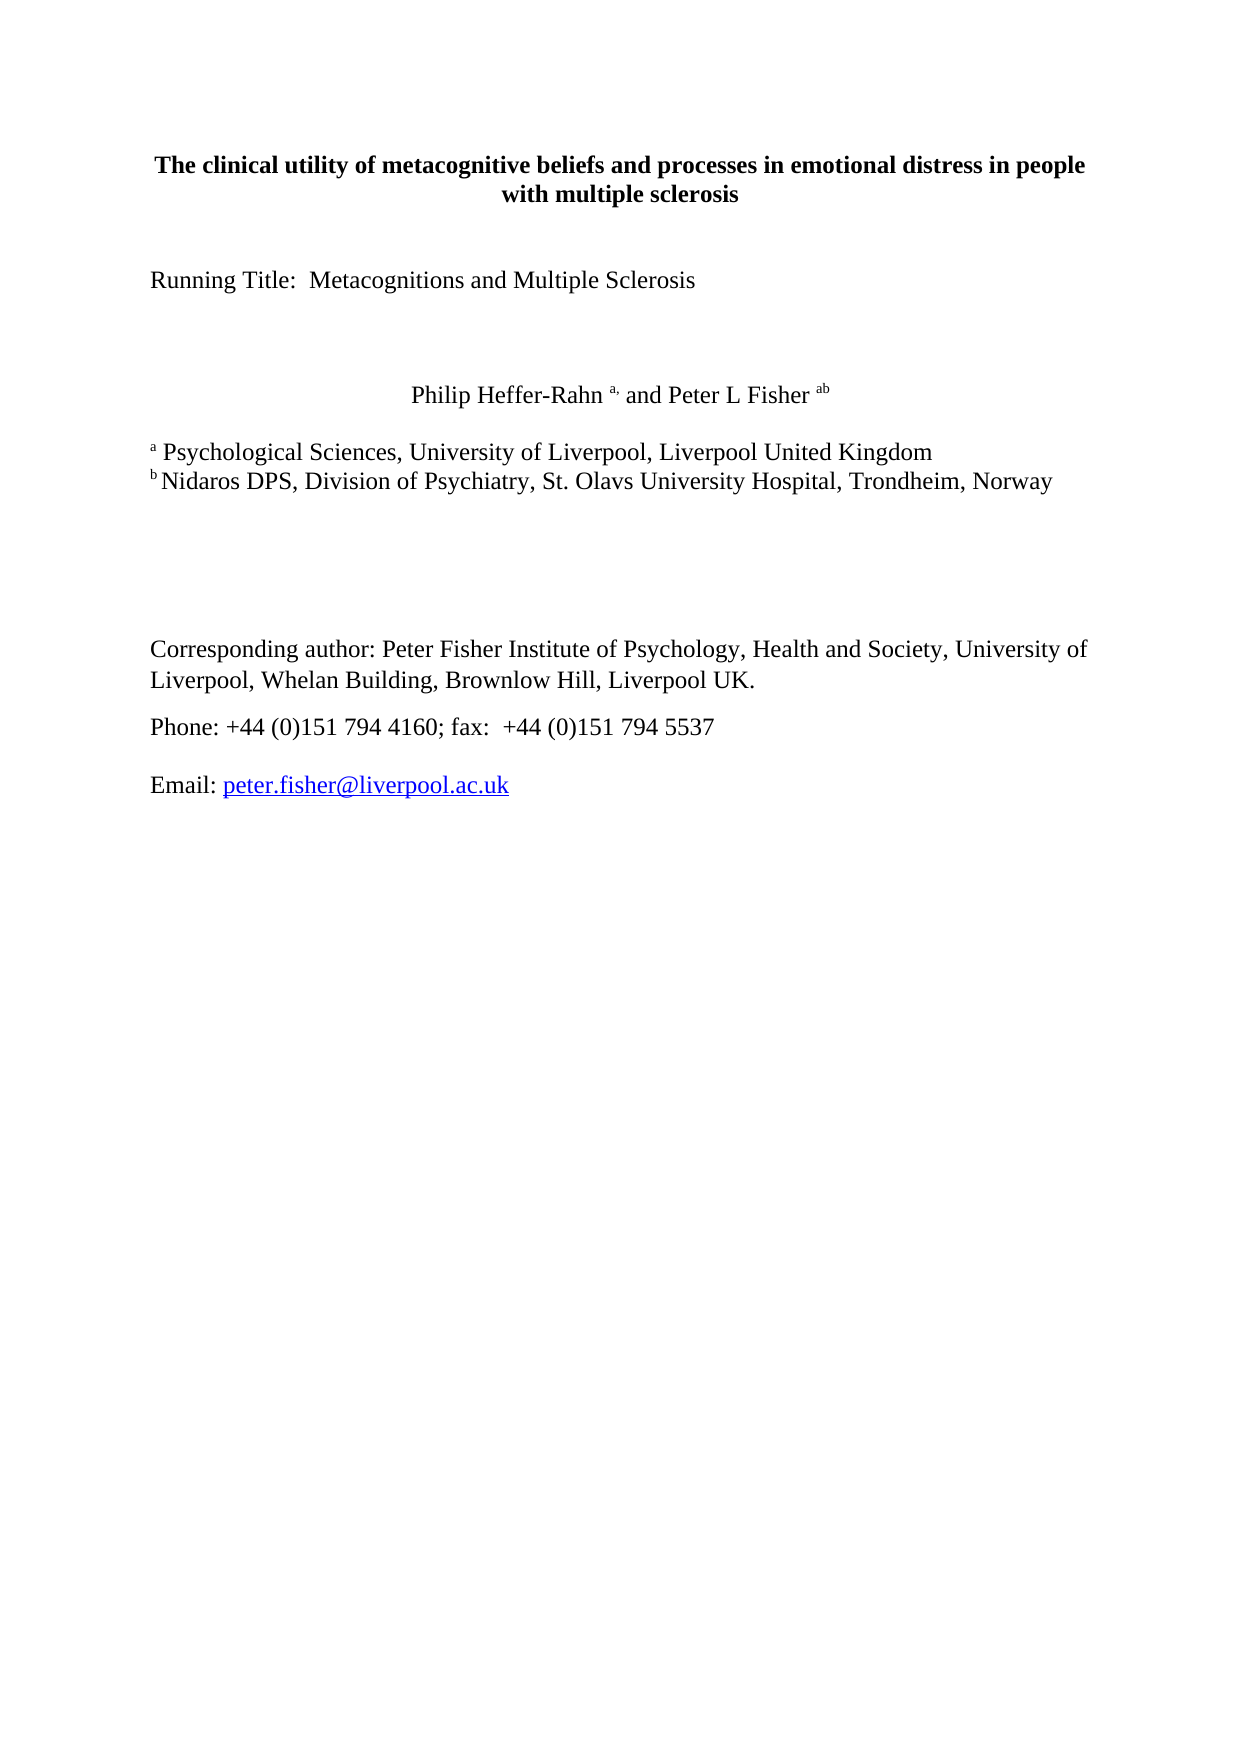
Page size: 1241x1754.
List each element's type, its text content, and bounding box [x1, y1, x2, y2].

text Running Title: Metacognitions and Multiple Sclerosis [150, 265, 1090, 294]
text The clinical utility of metacognitive beliefs and processes in emotional distress in people with multiple sclerosis [150, 150, 1090, 207]
text Email: peter.fisher@liverpool.ac.uk [150, 770, 1090, 799]
text b Nidaros DPS, Division of Psychiatry, St. Olavs University Hospital, Trondheim, Norway [150, 466, 1090, 495]
text a Psychological Sciences, University of Liverpool, Liverpool United Kingdom [150, 437, 1090, 466]
text Corresponding author: Peter Fisher Institute of Psychology, Health and Society, University of Liverpool, Whelan Building, Brownlow Hill, Liverpool UK. [150, 634, 1090, 693]
text Phone: +44 (0)151 794 4160; fax: +44 (0)151 794 5537 [150, 712, 1090, 741]
text Philip Heffer-Rahn a, and Peter L Fisher ab [150, 380, 1090, 409]
